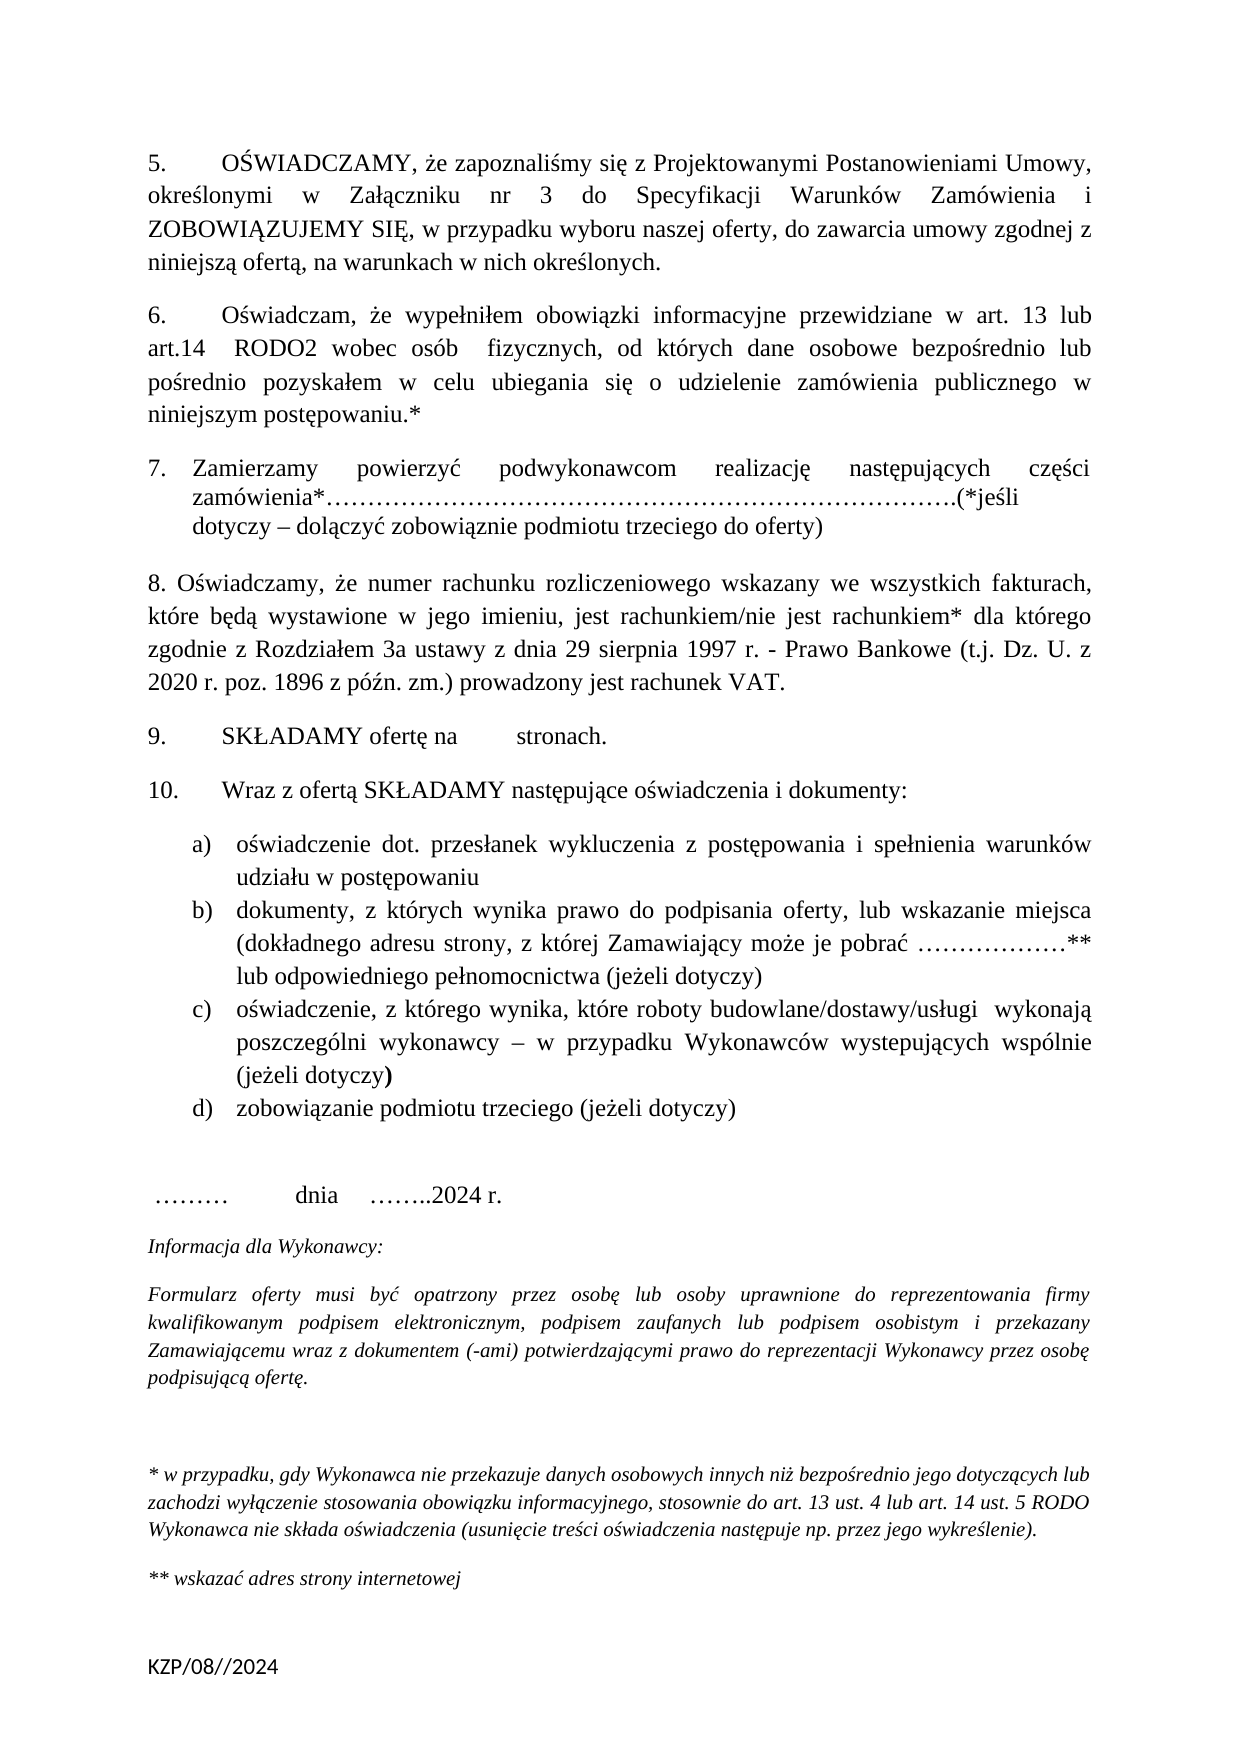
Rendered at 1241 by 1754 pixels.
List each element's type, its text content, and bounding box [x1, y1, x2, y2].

text 5. OŚWIADCZAMY, że zapoznaliśmy się z Projektowanymi Postanowieniami Umowy, określonymi w Załączniku nr 3 do Specyfikacji Warunków Zamówienia i ZOBOWIĄZUJEMY SIĘ, w przypadku wyboru naszej oferty, do zawarcia umowy zgodnej z niniejszą ofertą, na warunkach w nich określonych. [148, 148, 1093, 275]
list zobowiązanie podmiotu trzeciego (jeżeli dotyczy) [192, 1093, 1093, 1122]
text Formularz oferty musi być opatrzony przez osobę lub osoby uprawnione do reprezentowania firmy kwalifikowanym podpisem elektronicznym, podpisem zaufanych lub podpisem osobistym i przekazany Zamawiającemu wraz z dokumentem (-ami) potwierdzającymi prawo do reprezentacji Wykonawcy przez osobę podpisującą ofertę. [148, 1282, 1093, 1389]
text * w przypadku, gdy Wykonawca nie przekazuje danych osobowych innych niż bezpośrednio jego dotyczących lub zachodzi wyłączenie stosowania obowiązku informacyjnego, stosownie do art. 13 ust. 4 lub art. 14 ust. 5 RODO Wykonawca nie składa oświadczenia (usunięcie treści oświadczenia następuje np. przez jego wykreślenie). [148, 1462, 1093, 1541]
text 6. Oświadczam, że wypełniłem obowiązki informacyjne przewidziane w art. 13 lub art.14 RODO2 wobec osób fizycznych, od których dane osobowe bezpośrednio lub pośrednio pozyskałem w celu ubiegania się o udzielenie zamówienia publicznego w niniejszym postępowaniu.* [148, 301, 1093, 428]
text ……… dnia ……..2024 r. [148, 1180, 1093, 1209]
text 9. SKŁADAMY ofertę na stronach. [148, 721, 1093, 750]
text ** wskazać adres strony internetowej [148, 1566, 1093, 1590]
list Zamierzamy powierzyć podwykonawcom realizację następujących części zamówienia*………………………………………………………………….(*jeśli dotyczy – dolączyć zobowiąznie podmiotu trzeciego do oferty) [148, 453, 1090, 540]
text Informacja dla Wykonawcy: [148, 1234, 1093, 1258]
text 8. Oświadczamy, że numer rachunku rozliczeniowego wskazany we wszystkich fakturach, które będą wystawione w jego imieniu, jest rachunkiem/nie jest rachunkiem* dla którego zgodnie z Rozdziałem 3a ustawy z dnia 29 sierpnia 1997 r. - Prawo Bankowe (t.j. Dz. U. z 2020 r. poz. 1896 z późn. zm.) prowadzony jest rachunek VAT. [148, 568, 1093, 696]
text 10. Wraz z ofertą SKŁADAMY następujące oświadczenia i dokumenty: [148, 775, 1093, 804]
list oświadczenie, z którego wynika, które roboty budowlane/dostawy/usługi wykonają poszczególni wykonawcy – w przypadku Wykonawców wystepujących wspólnie (jeżeli dotyczy) [192, 994, 1093, 1089]
list oświadczenie dot. przesłanek wykluczenia z postępowania i spełnienia warunków udziału w postępowaniu [192, 829, 1093, 891]
list dokumenty, z których wynika prawo do podpisania oferty, lub wskazanie miejsca (dokładnego adresu strony, z której Zamawiający może je pobrać ………………** lub odpowiedniego pełnomocnictwa (jeżeli dotyczy) [192, 895, 1093, 990]
